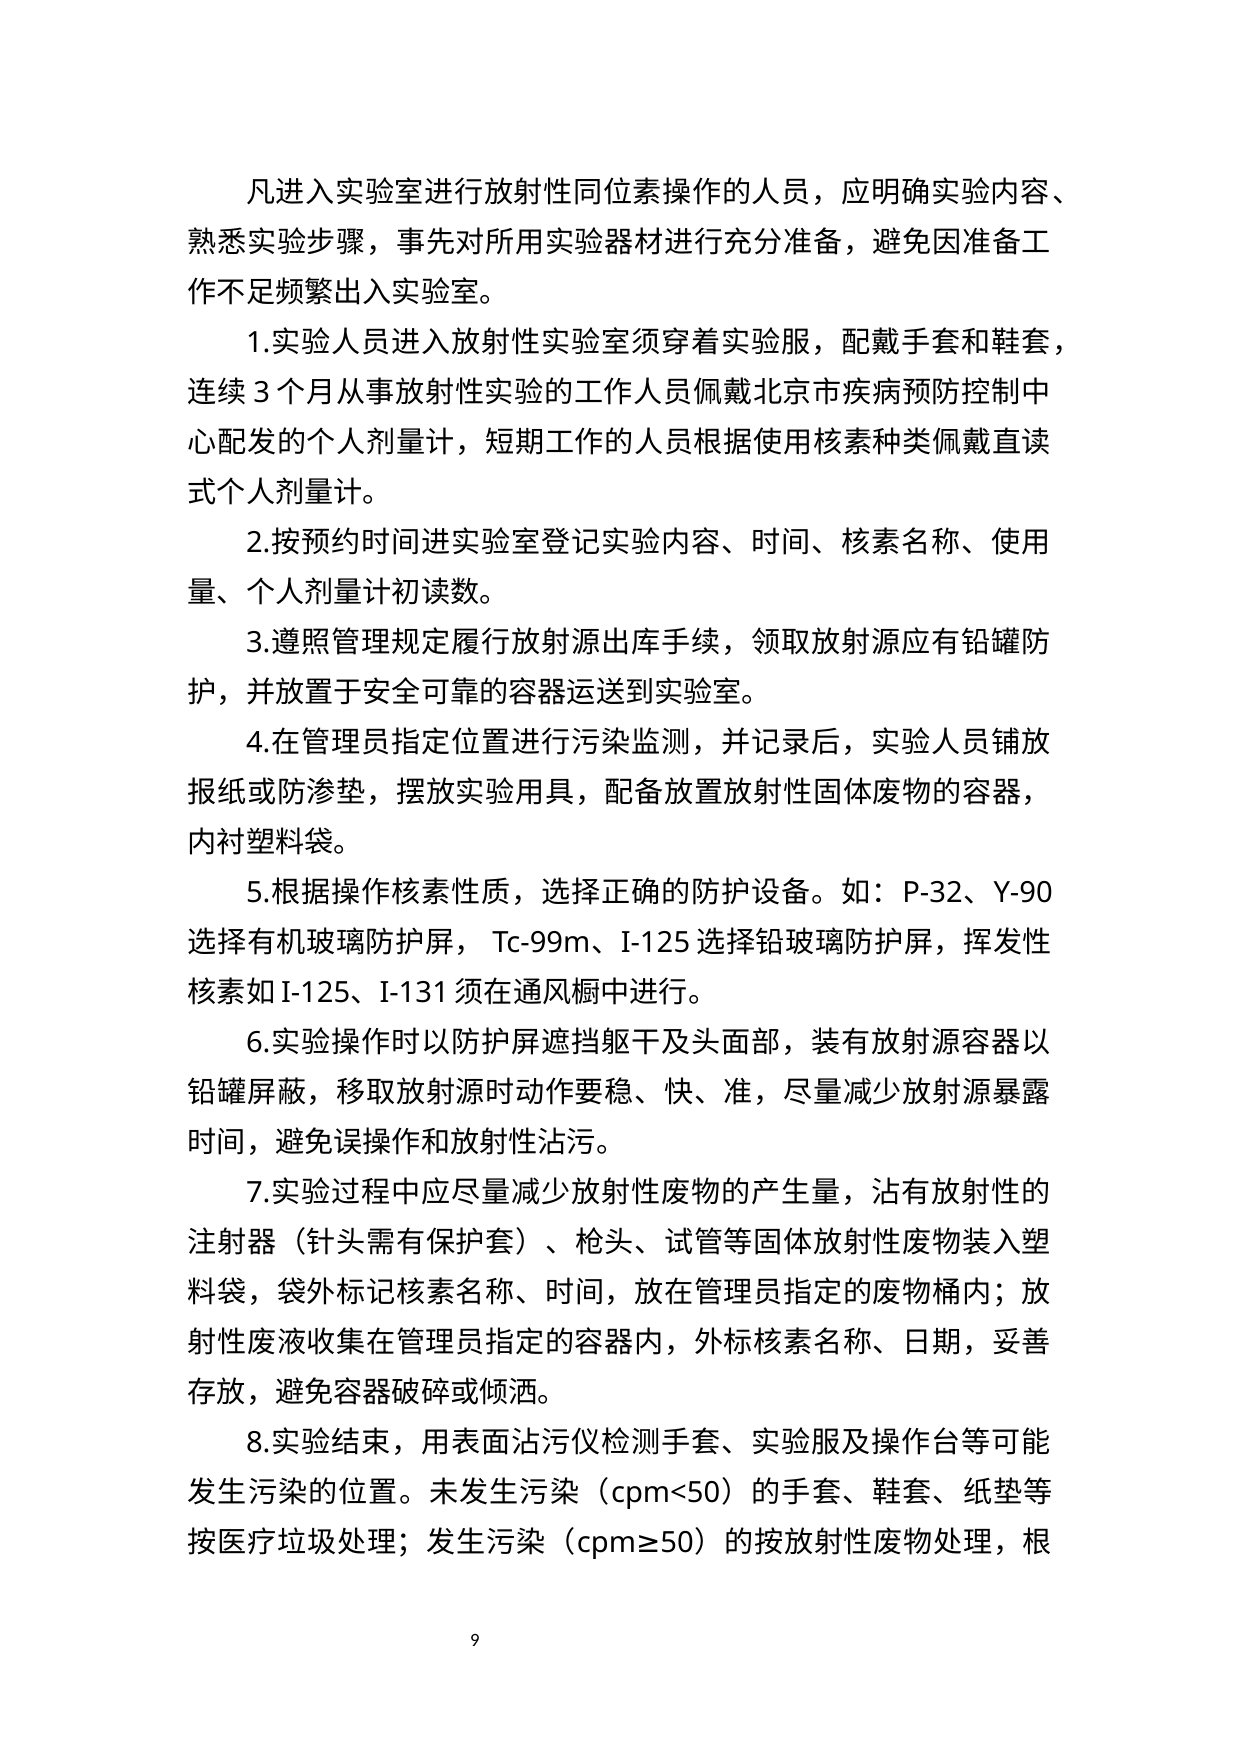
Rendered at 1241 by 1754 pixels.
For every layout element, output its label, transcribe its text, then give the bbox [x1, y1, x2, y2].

text 2.按预约时间进实验室登记实验内容、时间、核素名称、使用量、个人剂量计初读数。 [187, 512, 1053, 612]
text 3.遵照管理规定履行放射源出库手续，领取放射源应有铅罐防护，并放置于安全可靠的容器运送到实验室。 [187, 612, 1053, 712]
text 7.实验过程中应尽量减少放射性废物的产生量，沾有放射性的注射器（针头需有保护套）、枪头、试管等固体放射性废物装入塑料袋，袋外标记核素名称、时间，放在管理员指定的废物桶内；放射性废液收集在管理员指定的容器内，外标核素名称、日期，妥善存放，避免容器破碎或倾洒。 [187, 1162, 1053, 1412]
text 6.实验操作时以防护屏遮挡躯干及头面部，装有放射源容器以铅罐屏蔽，移取放射源时动作要稳、快、准，尽量减少放射源暴露时间，避免误操作和放射性沾污。 [187, 1012, 1053, 1162]
text 4.在管理员指定位置进行污染监测，并记录后，实验人员铺放报纸或防渗垫，摆放实验用具，配备放置放射性固体废物的容器，内衬塑料袋。 [187, 712, 1053, 862]
text 5.根据操作核素性质，选择正确的防护设备。如：P-32、Y-90选择有机玻璃防护屏， Tc-99m、I-125选择铅玻璃防护屏，挥发性核素如I-125、I-131须在通风橱中进行。 [187, 862, 1053, 1012]
text 1.实验人员进入放射性实验室须穿着实验服，配戴手套和鞋套，连续3个月从事放射性实验的工作人员佩戴北京市疾病预防控制中心配发的个人剂量计，短期工作的人员根据使用核素种类佩戴直读式个人剂量计。 [187, 312, 1053, 512]
text 凡进入实验室进行放射性同位素操作的人员，应明确实验内容、熟悉实验步骤，事先对所用实验器材进行充分准备，避免因准备工作不足频繁出入实验室。 [187, 162, 1053, 312]
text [187, 1412, 1053, 1562]
